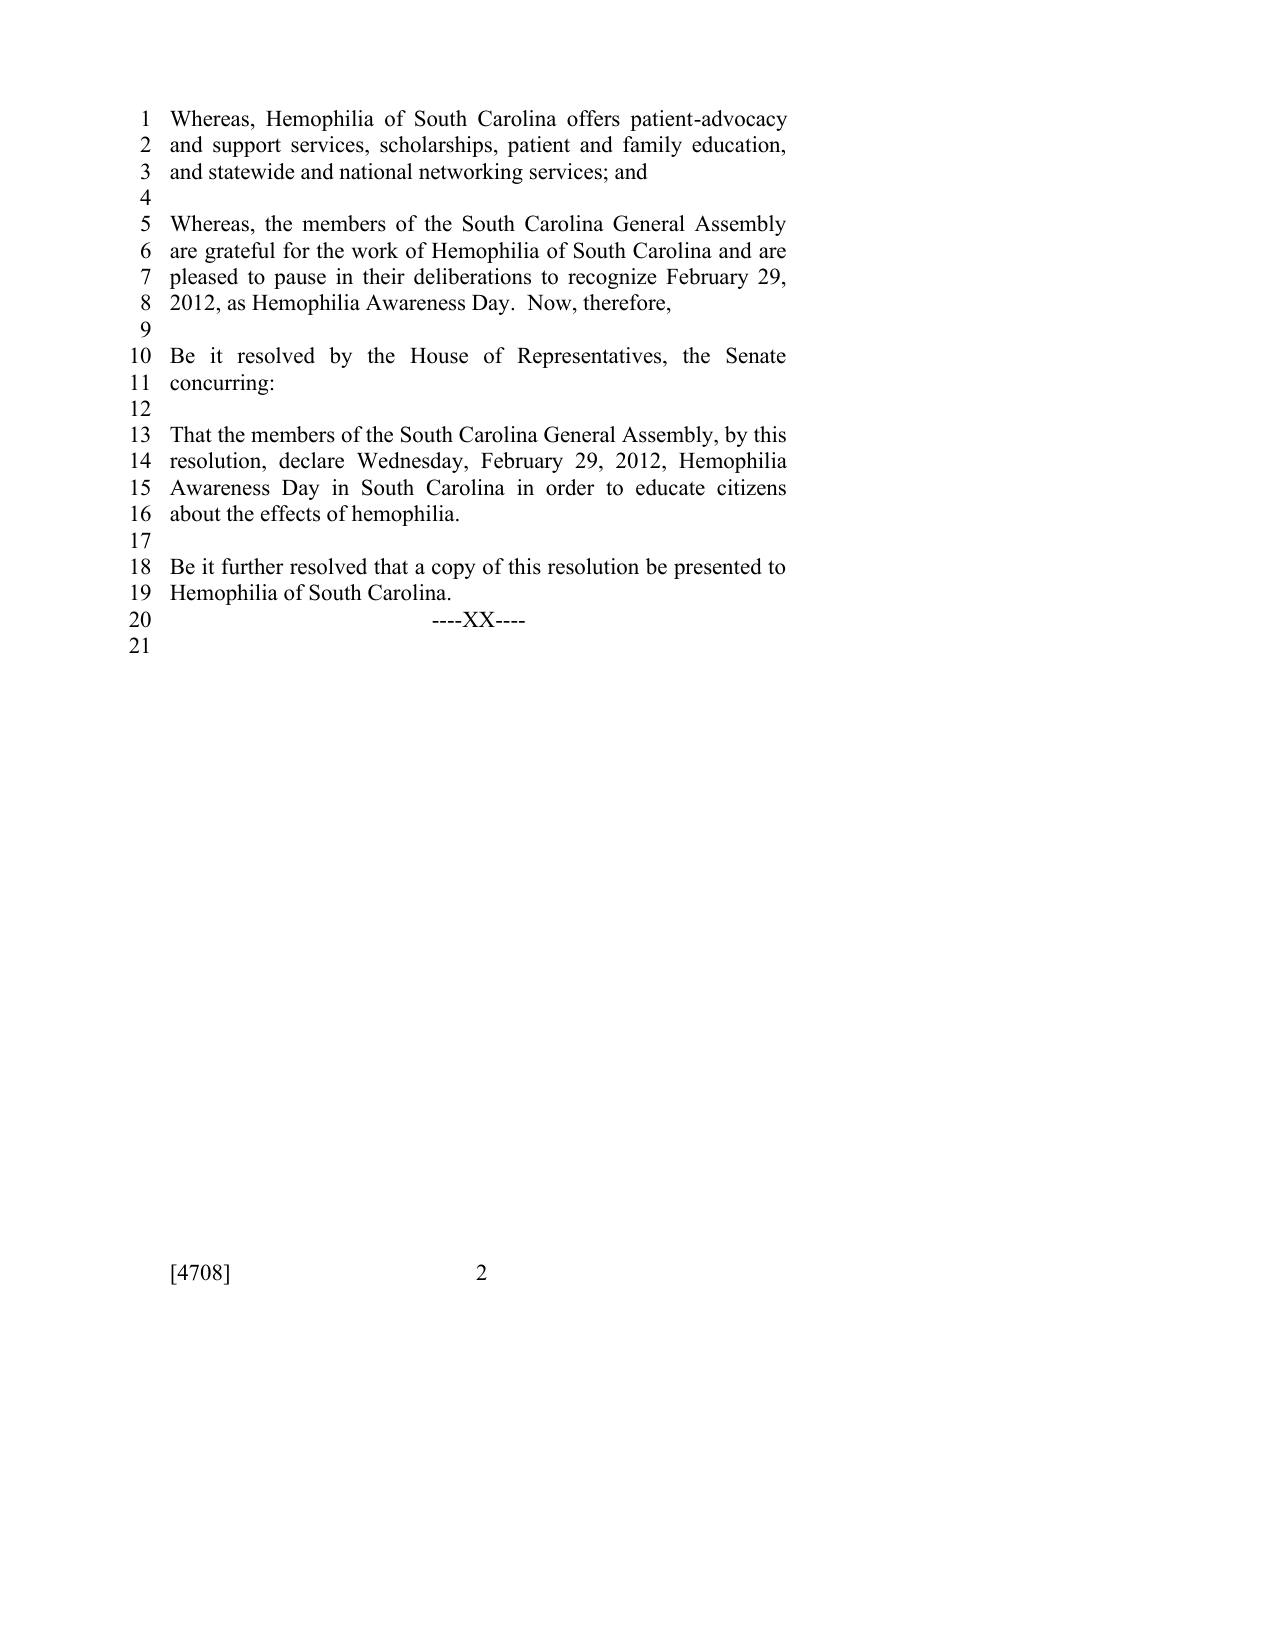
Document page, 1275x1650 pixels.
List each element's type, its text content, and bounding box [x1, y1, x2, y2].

text That the members of the South Carolina General Assembly, by this resolution, declare Wednesday, February 29, 2012, Hemophilia Awareness Day in South Carolina in order to educate citizens about the effects of hemophilia. [169, 421, 787, 527]
text ----XX---- [169, 606, 787, 632]
text Be it further resolved that a copy of this resolution be presented to Hemophilia of South Carolina. [169, 553, 787, 606]
text Be it resolved by the House of Representatives, the Senate concurring: [169, 342, 787, 395]
text Whereas, the members of the South Carolina General Assembly are grateful for the work of Hemophilia of South Carolina and are pleased to pause in their deliberations to recognize February 29, 2012, as Hemophilia Awareness Day. Now, therefore, [169, 210, 787, 316]
text Whereas, Hemophilia of South Carolina offers patient-advocacy and support services, scholarships, patient and family education, and statewide and national networking services; and [169, 105, 787, 184]
